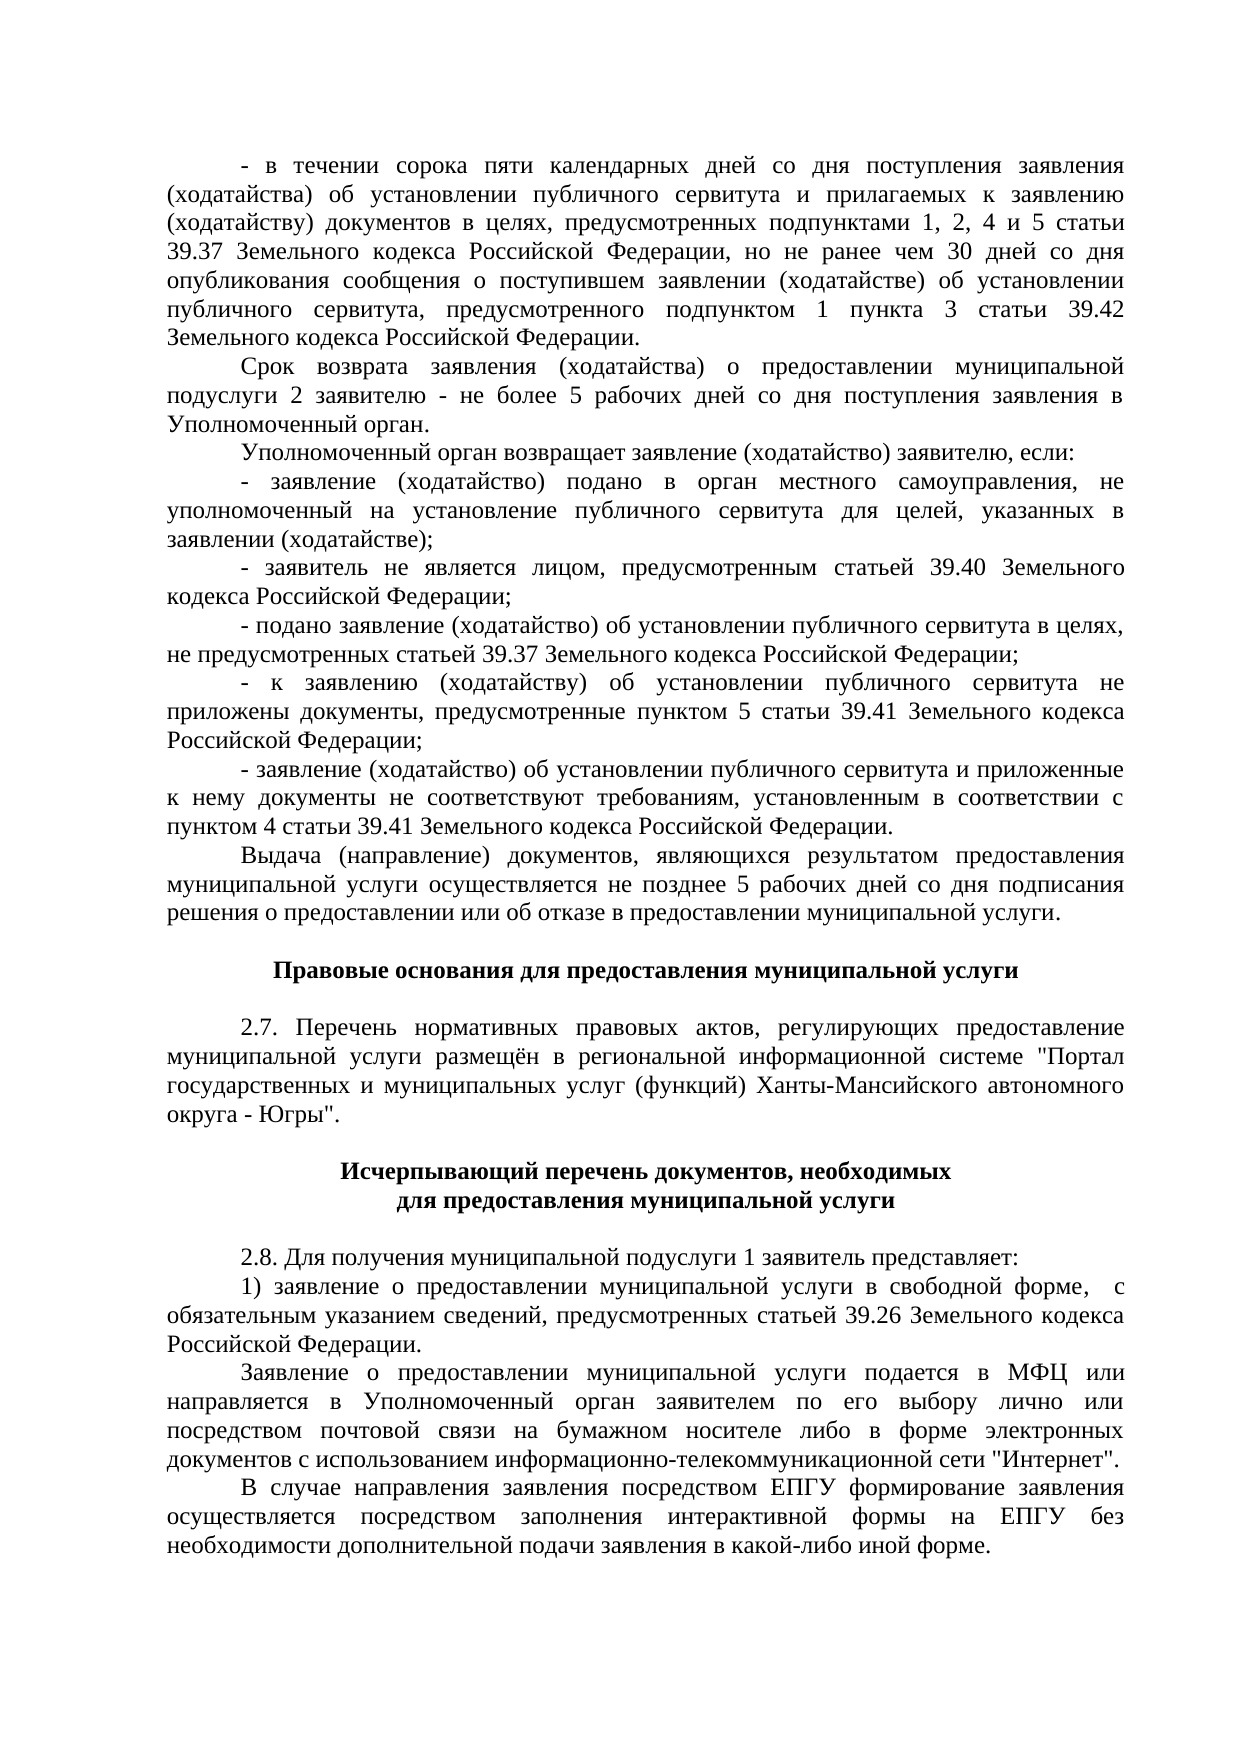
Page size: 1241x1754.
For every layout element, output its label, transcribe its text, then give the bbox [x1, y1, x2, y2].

text - заявление (ходатайство) подано в орган местного самоуправления, не уполномоченный на установление публичного сервитута для целей, указанных в заявлении (ходатайстве); [167, 466, 1125, 552]
text Правовые основания для предоставления муниципальной услуги [167, 955, 1125, 984]
text В случае направления заявления посредством ЕПГУ формирование заявления осуществляется посредством заполнения интерактивной формы на ЕПГУ без необходимости дополнительной подачи заявления в какой-либо иной форме. [167, 1472, 1125, 1559]
text 2.7. Перечень нормативных правовых актов, регулирующих предоставление муниципальной услуги размещён в региональной информационной системе "Портал государственных и муниципальных услуг (функций) Ханты-Мансийского автономного округа - Югры". [167, 1012, 1125, 1127]
text Выдача (направление) документов, являющихся результатом предоставления муниципальной услуги осуществляется не позднее 5 рабочих дней со дня подписания решения о предоставлении или об отказе в предоставлении муниципальной услуги. [167, 840, 1125, 926]
text Уполномоченный орган возвращает заявление (ходатайство) заявителю, если: [167, 437, 1125, 466]
text 1) заявление о предоставлении муниципальной услуги в свободной форме, с обязательным указанием сведений, предусмотренных статьей 39.26 Земельного кодекса Российской Федерации. [167, 1271, 1125, 1357]
text Срок возврата заявления (ходатайства) о предоставлении муниципальной подуслуги 2 заявителю - не более 5 рабочих дней со дня поступления заявления в Уполномоченный орган. [167, 351, 1125, 437]
text 2.8. Для получения муниципальной подуслуги 1 заявитель представляет: [167, 1242, 1125, 1271]
text - к заявлению (ходатайству) об установлении публичного сервитута не приложены документы, предусмотренные пунктом 5 статьи 39.41 Земельного кодекса Российской Федерации; [167, 667, 1125, 754]
text Исчерпывающий перечень документов, необходимых [167, 1156, 1125, 1185]
text для предоставления муниципальной услуги [167, 1185, 1125, 1214]
text - в течении сорока пяти календарных дней со дня поступления заявления (ходатайства) об установлении публичного сервитута и прилагаемых к заявлению (ходатайству) документов в целях, предусмотренных подпунктами 1, 2, 4 и 5 статьи 39.37 Земельного кодекса Российской Федерации, но не ранее чем 30 дней со дня опубликования сообщения о поступившем заявлении (ходатайстве) об установлении публичного сервитута, предусмотренного подпунктом 1 пункта 3 статьи 39.42 Земельного кодекса Российской Федерации. [167, 150, 1125, 351]
text Заявление о предоставлении муниципальной услуги подается в МФЦ или направляется в Уполномоченный орган заявителем по его выбору лично или посредством почтовой связи на бумажном носителе либо в форме электронных документов с использованием информационно-телекоммуникационной сети "Интернет". [167, 1357, 1125, 1472]
text - подано заявление (ходатайство) об установлении публичного сервитута в целях, не предусмотренных статьей 39.37 Земельного кодекса Российской Федерации; [167, 610, 1125, 667]
text - заявитель не является лицом, предусмотренным статьей 39.40 Земельного кодекса Российской Федерации; [167, 552, 1125, 610]
text - заявление (ходатайство) об установлении публичного сервитута и приложенные к нему документы не соответствуют требованиям, установленным в соответствии с пунктом 4 статьи 39.41 Земельного кодекса Российской Федерации. [167, 754, 1125, 840]
